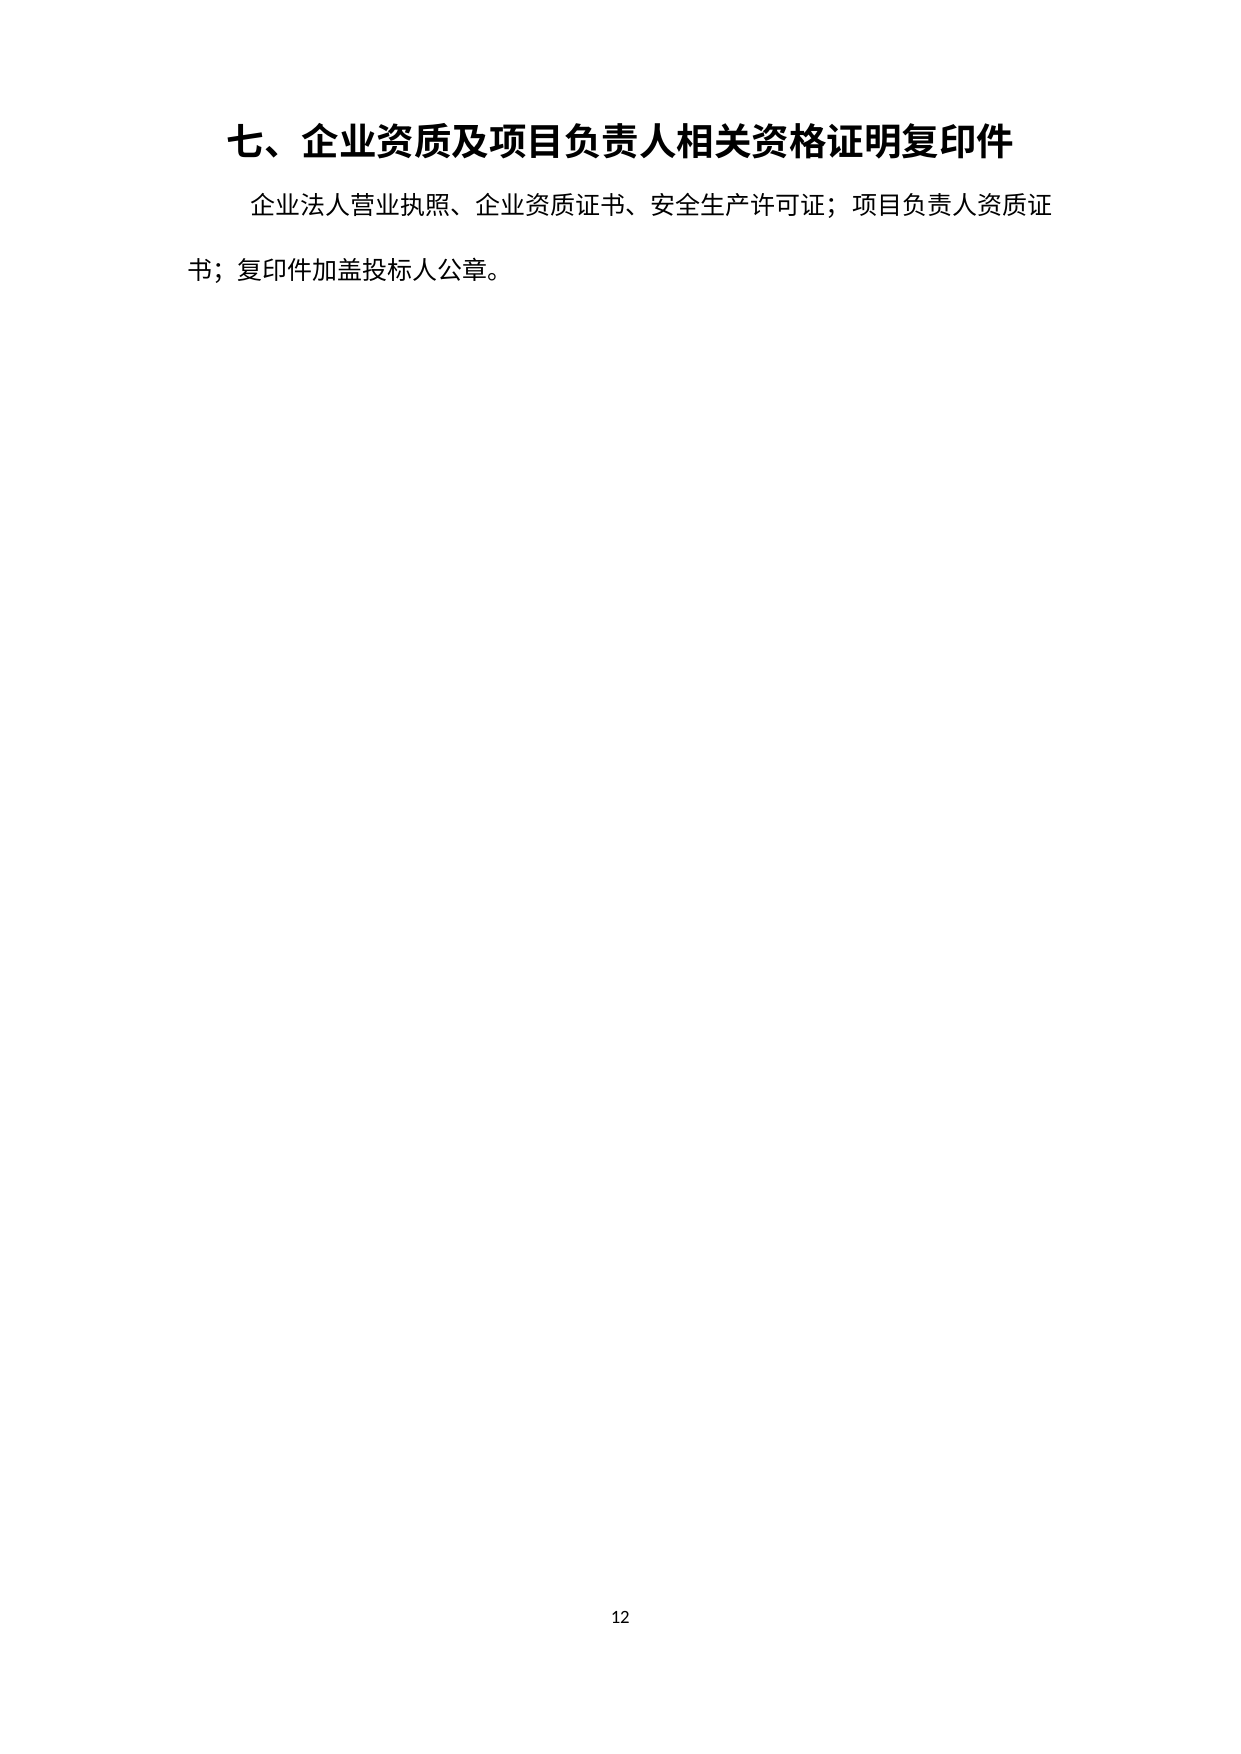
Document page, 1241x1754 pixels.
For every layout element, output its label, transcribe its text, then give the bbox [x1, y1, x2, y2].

list 七、企业资质及项目负责人相关资格证明复印件 [187, 106, 1053, 171]
text 企业法人营业执照、企业资质证书、安全生产许可证；项目负责人资质证书；复印件加盖投标人公章。 [187, 171, 1053, 301]
